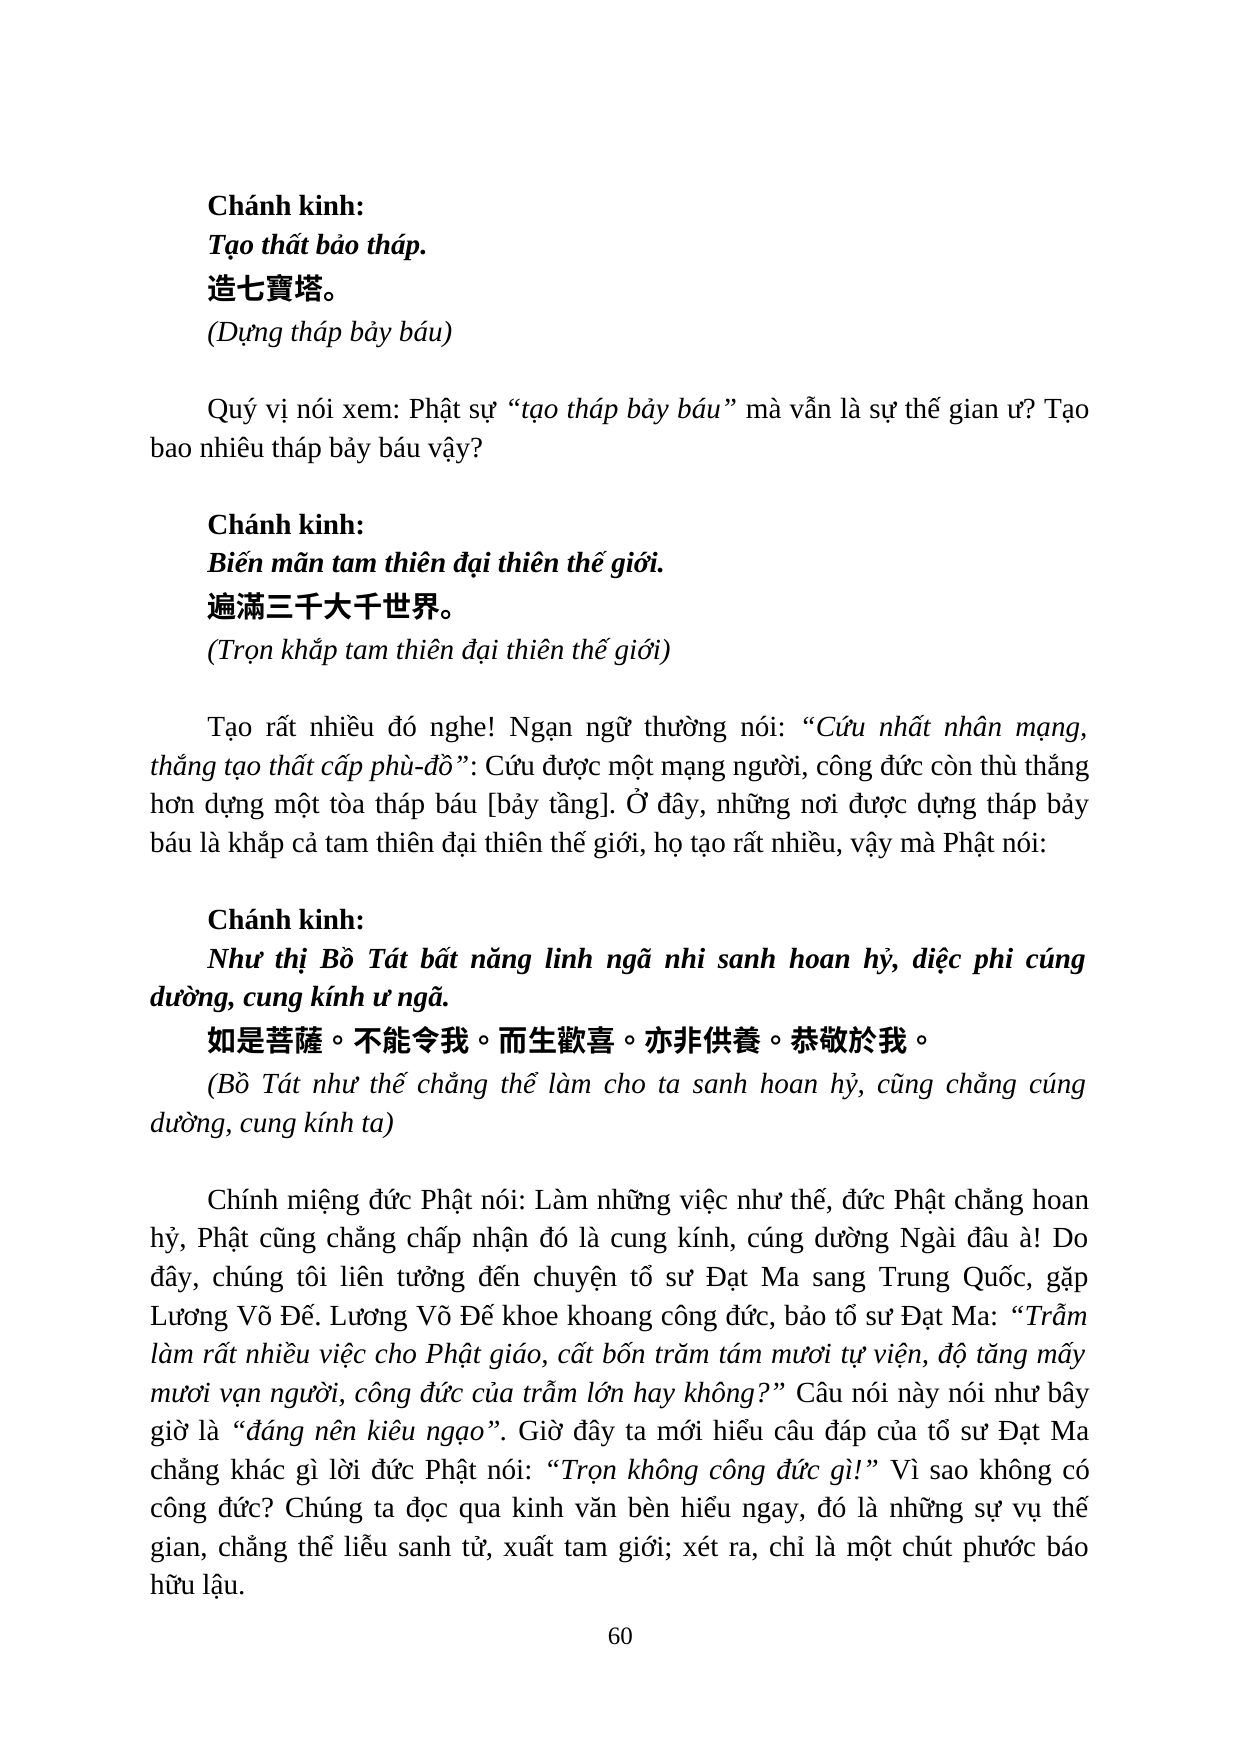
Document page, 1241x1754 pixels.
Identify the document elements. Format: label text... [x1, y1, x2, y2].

text Như thị Bồ Tát bất năng linh ngã nhi sanh hoan hỷ, diệc phi cúng dường, cung kính ư ngã. [150, 941, 1090, 1013]
text 遍滿三千大千世界。 [150, 584, 1090, 626]
text Tạo rất nhiều đó nghe! Ngạn ngữ thường nói: “Cứu nhất nhân mạng, thắng tạo thất cấp phù-đồ”: Cứu được một mạng người, công đức còn thù thắng hơn dựng một tòa tháp báu [bảy tầng]. Ở đây, những nơi được dựng tháp bảy báu là khắp cả tam thiên đại thiên thế giới, họ tạo rất nhiều, vậy mà Phật nói: [150, 709, 1090, 859]
text Biến mãn tam thiên đại thiên thế giới. [150, 545, 1090, 579]
text 如是菩薩。不能令我。而生歡喜。亦非供養。恭敬於我。 [150, 1018, 1090, 1060]
text Tạo thất bảo tháp. [150, 227, 1090, 261]
text (Bồ Tát như thế chẳng thể làm cho ta sanh hoan hỷ, cũng chẳng cúng dường, cung kính ta) [150, 1066, 1090, 1138]
text (Dựng tháp bảy báu) [150, 314, 1090, 348]
text Chánh kinh: [150, 902, 1090, 936]
text Chánh kinh: [150, 507, 1090, 540]
text 造七寶塔。 [150, 266, 1090, 308]
text (Trọn khắp tam thiên đại thiên thế giới) [150, 632, 1090, 666]
text Quý vị nói xem: Phật sự “tạo tháp bảy báu” mà vẫn là sự thế gian ư? Tạo bao nhiêu tháp bảy báu vậy? [150, 391, 1090, 463]
text Chính miệng đức Phật nói: Làm những việc như thế, đức Phật chẳng hoan hỷ, Phật cũng chẳng chấp nhận đó là cung kính, cúng dường Ngài đâu à! Do đây, chúng tôi liên tưởng đến chuyện tổ sư Đạt Ma sang Trung Quốc, gặp Lương Võ Đế. Lương Võ Đế khoe khoang công đức, bảo tổ sư Đạt Ma: “Trẫm làm rất nhiều việc cho Phật giáo, cất bốn trăm tám mươi tự viện, độ tăng mấy mươi vạn người, công đức của trẫm lớn hay không?” Câu nói này nói như bây giờ là “đáng nên kiêu ngạo”. Giờ đây ta mới hiểu câu đáp của tổ sư Đạt Ma chẳng khác gì lời đức Phật nói: “Trọn không công đức gì!” Vì sao không có công đức? Chúng ta đọc qua kinh văn bèn hiểu ngay, đó là những sự vụ thế gian, chẳng thể liễu sanh tử, xuất tam giới; xét ra, chỉ là một chút phước báo hữu lậu. [150, 1182, 1090, 1601]
text Chánh kinh: [150, 188, 1090, 222]
